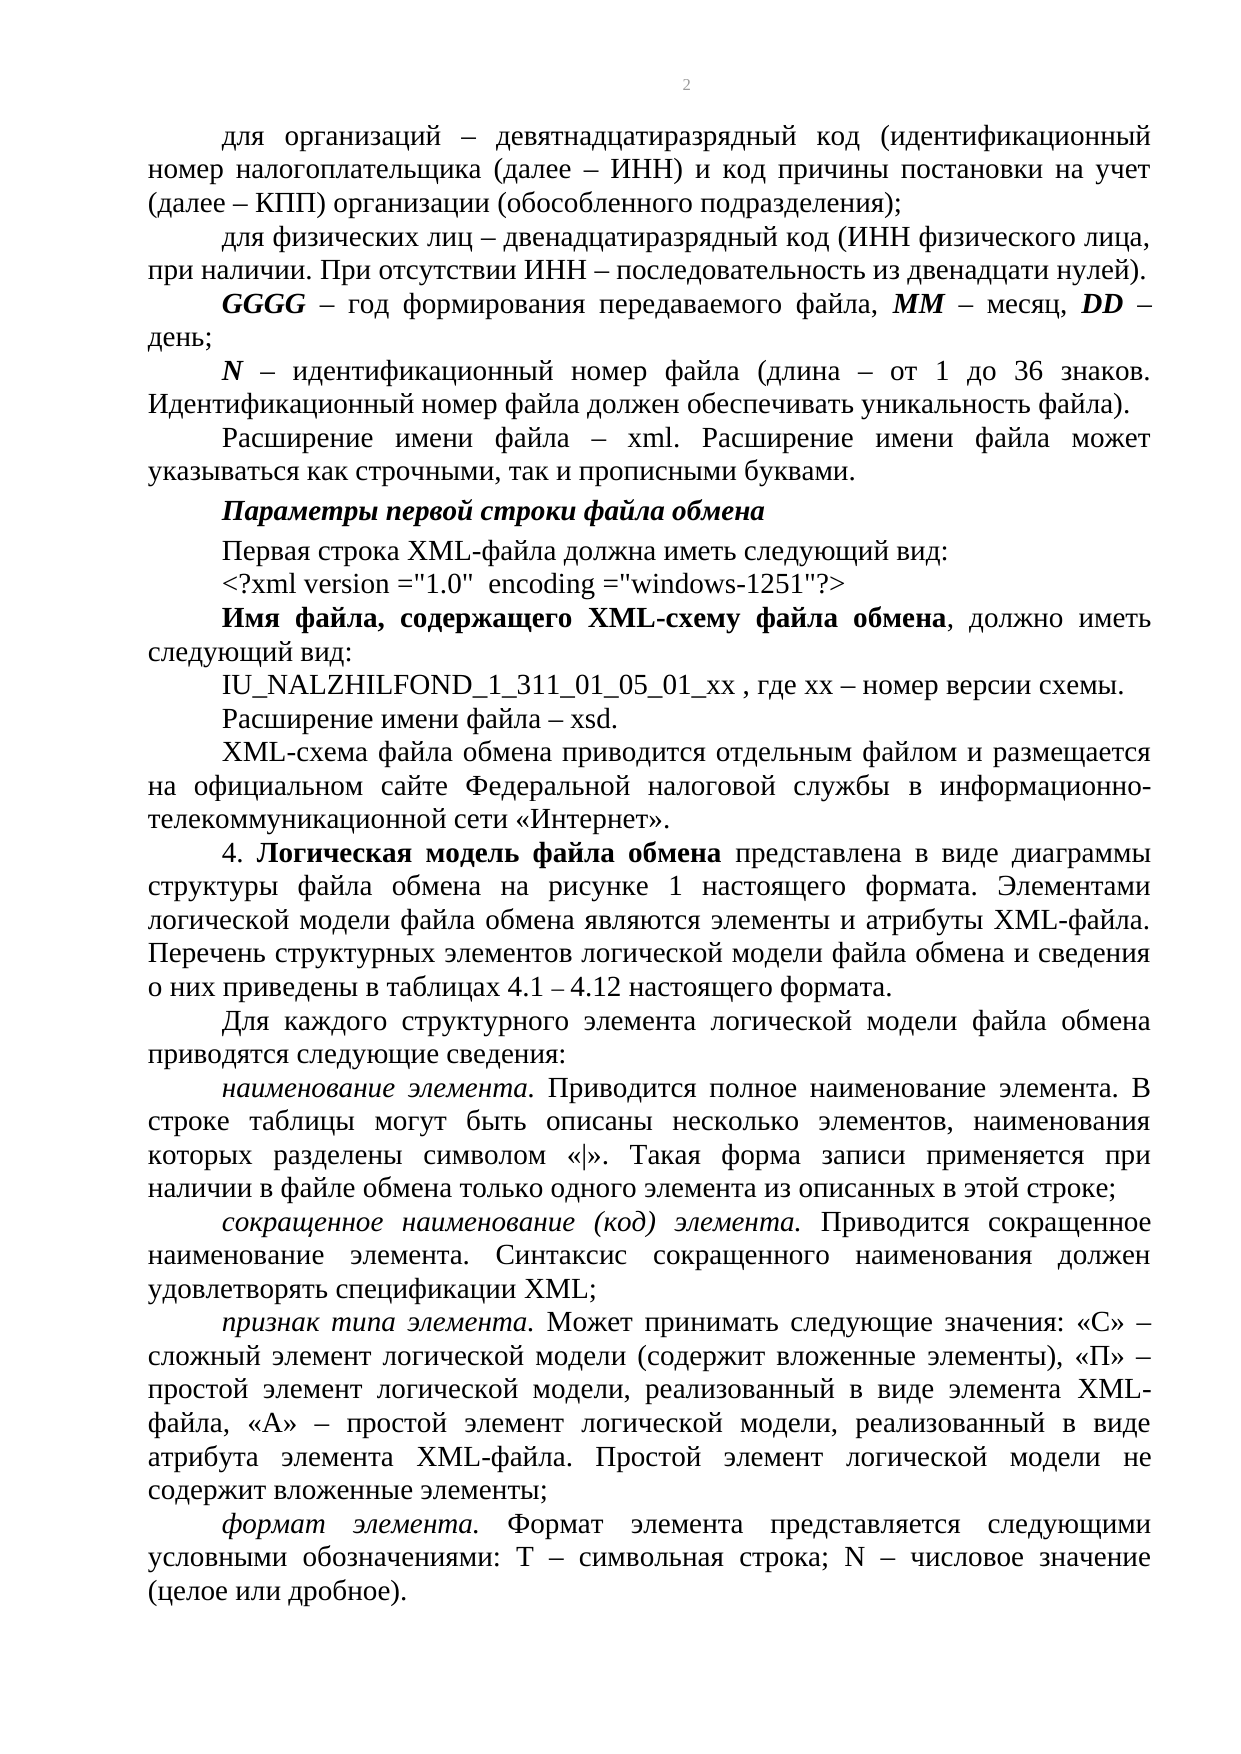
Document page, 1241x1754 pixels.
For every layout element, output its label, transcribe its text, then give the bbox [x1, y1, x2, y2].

text Расширение имени файла – xsd. [148, 701, 1152, 734]
text для физических лиц – двенадцатиразрядный код (ИНН физического лица, при наличии. При отсутствии ИНН – последовательность из двенадцати нулей). [148, 219, 1152, 286]
text XML-схема файла обмена приводится отдельным файлом и размещается на официальном сайте Федеральной налоговой службы в информационно-телекоммуникационной сети «Интернет». [148, 734, 1152, 835]
text Имя файла, содержащего XML-схему файла обмена, должно иметь следующий вид: [148, 600, 1152, 667]
text Расширение имени файла – xml. Расширение имени файла может указываться как строчными, так и прописными буквами. [148, 420, 1152, 487]
list формат элемента. Формат элемента представляется следующими условными обозначениями: Т – символьная строка; N – числовое значение (целое или дробное). [148, 1506, 1152, 1606]
text <?xml version ="1.0" encoding ="windows-1251"?> [148, 567, 1152, 600]
text Параметры первой строки файла обмена [148, 493, 1152, 527]
list наименование элемента. Приводится полное наименование элемента. В строке таблицы могут быть описаны несколько элементов, наименования которых разделены символом «|». Такая форма записи применяется при наличии в файле обмена только одного элемента из описанных в этой строке; [148, 1070, 1152, 1204]
text Первая строка XML-файла должна иметь следующий вид: [148, 533, 1152, 567]
text N – идентификационный номер файла (длина – от 1 до 36 знаков. Идентификационный номер файла должен обеспечивать уникальность файла). [148, 353, 1152, 420]
list признак типа элемента. Может принимать следующие значения: «С» – сложный элемент логической модели (содержит вложенные элементы), «П» – простой элемент логической модели, реализованный в виде элемента XML-файла, «А» – простой элемент логической модели, реализованный в виде атрибута элемента XML-файла. Простой элемент логической модели не содержит вложенные элементы; [148, 1304, 1152, 1506]
text 4. Логическая модель файла обмена представлена в виде диаграммы структуры файла обмена на рисунке 1 настоящего формата. Элементами логической модели файла обмена являются элементы и атрибуты XML-файла. Перечень структурных элементов логической модели файла обмена и сведения о них приведены в таблицах 4.1 – 4.12 настоящего формата. [148, 835, 1152, 1003]
text для организаций – девятнадцатиразрядный код (идентификационный номер налогоплательщика (далее – ИНН) и код причины постановки на учет (далее – КПП) организации (обособленного подразделения); [148, 118, 1152, 219]
text GGGG – год формирования передаваемого файла, MM – месяц, DD – день; [148, 286, 1152, 353]
text Для каждого структурного элемента логической модели файла обмена приводятся следующие сведения: [148, 1003, 1152, 1070]
list сокращенное наименование (код) элемента. Приводится сокращенное наименование элемента. Синтаксис сокращенного наименования должен удовлетворять спецификации XML; [148, 1204, 1152, 1304]
text IU_NALZHILFOND_1_311_01_05_01_xx , где хх – номер версии схемы. [148, 667, 1152, 701]
